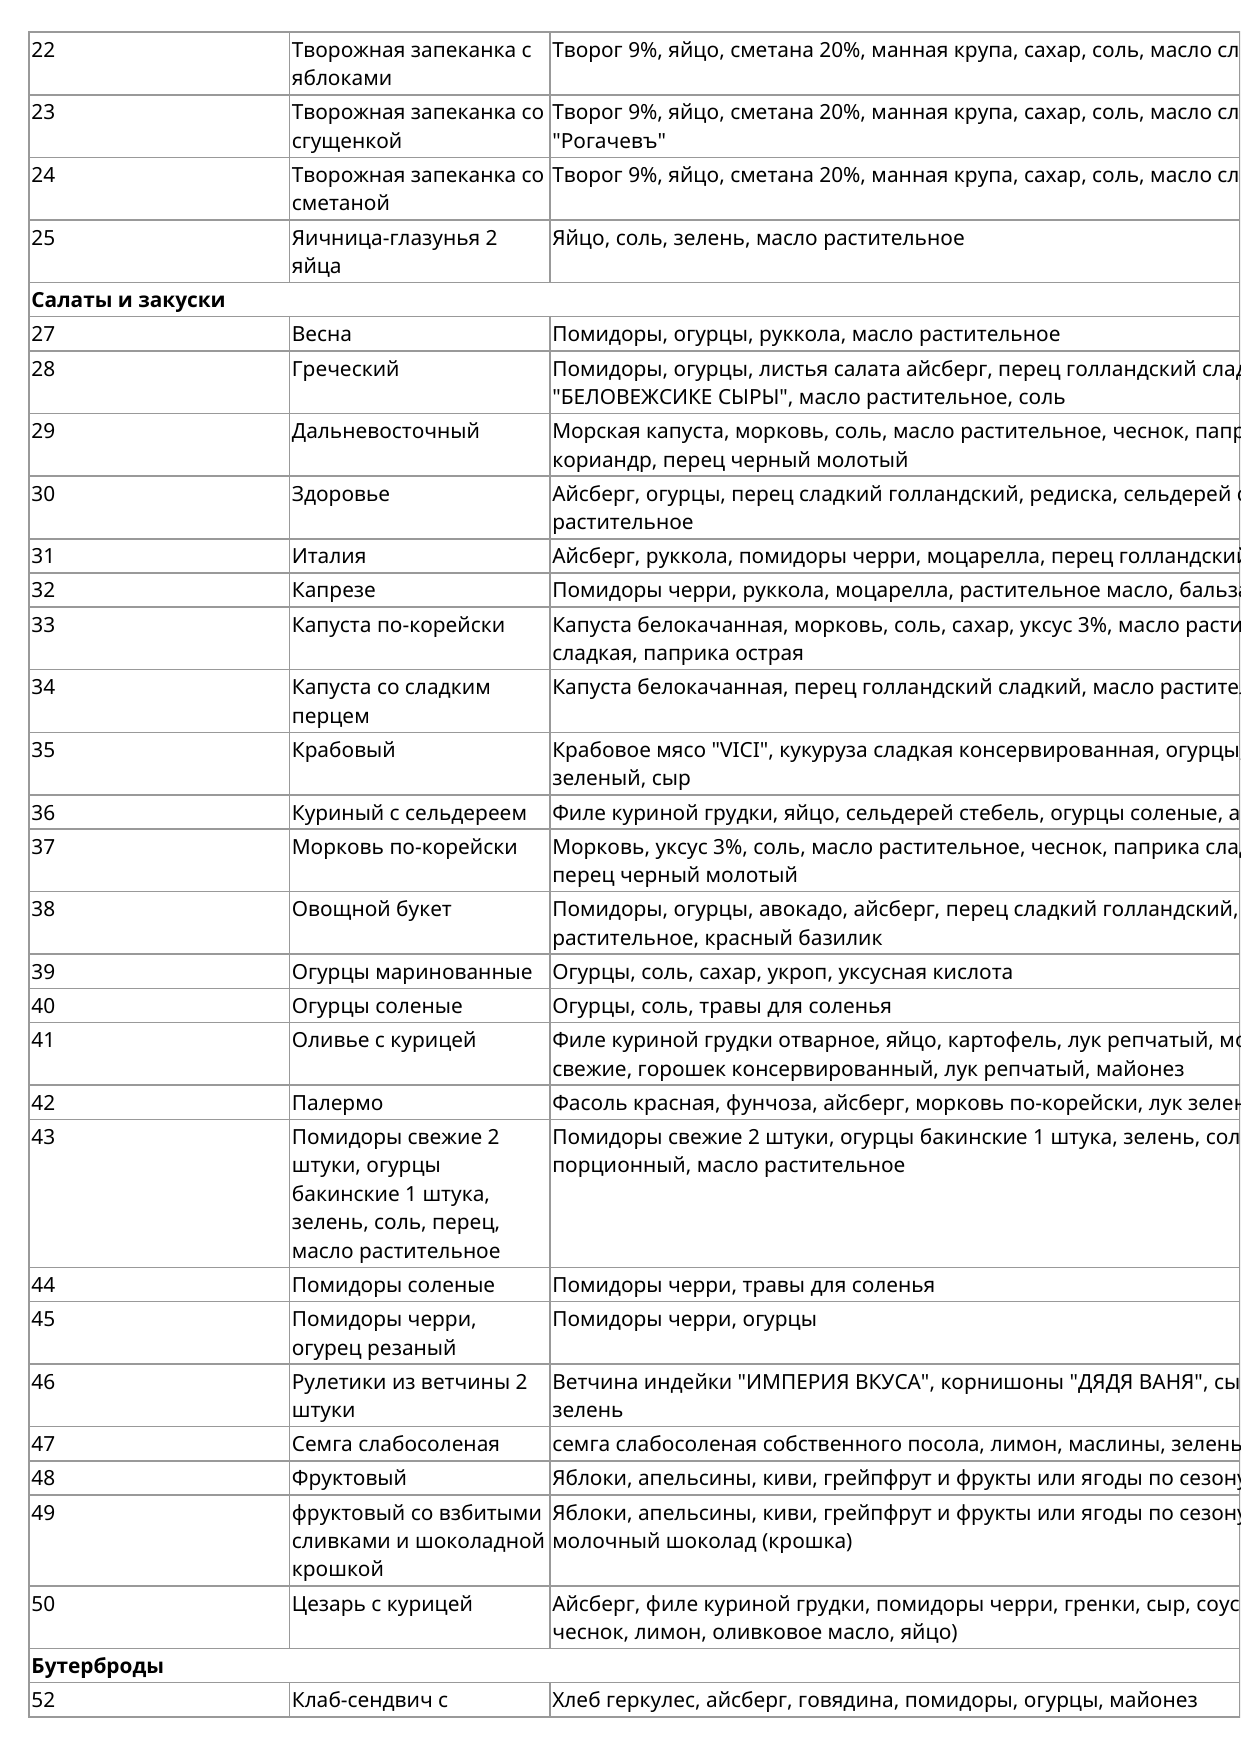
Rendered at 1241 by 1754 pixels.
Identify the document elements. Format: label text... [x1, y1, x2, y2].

table_cell 49 [30, 1496, 289, 1585]
table_cell Огурцы, соль, травы для соленья [551, 989, 1239, 1022]
table_cell Помидоры черри, руккола, моцарелла, растительное масло, бальзамический соус [551, 574, 1239, 606]
table_cell 45 [30, 1302, 289, 1363]
table_cell Айсберг, руккола, помидоры черри, моцарелла, перец голландский сладкий, огурцы, соус песто [551, 540, 1239, 572]
table_cell Морковь по-корейски [290, 830, 549, 891]
table_cell 43 [30, 1120, 289, 1266]
table_cell 41 [30, 1023, 289, 1084]
table_cell 50 [30, 1587, 289, 1648]
table_cell Дальневосточный [290, 414, 549, 475]
table_cell Куриный с сельдереем [290, 796, 549, 828]
table_cell Ветчина индейки "ИМПЕРИЯ ВКУСА", корнишоны "ДЯДЯ ВАНЯ", сыр российский, майонез, чеснок, зелень [551, 1365, 1239, 1426]
table_cell Айсберг, филе куриной грудки, помидоры черри, гренки, сыр, соус (филе анчоуса, пармезан, чеснок, лимон, оливковое масло, яйцо) [551, 1587, 1239, 1648]
table_cell Бутерброды [30, 1649, 1239, 1682]
table_cell Крабовый [290, 733, 549, 794]
table_cell Творог 9%, яйцо, сметана 20%, манная крупа, сахар, соль, масло сливочное, сгущенное молоко "Рогачевъ" [551, 96, 1239, 156]
table_cell Италия [290, 540, 549, 572]
table_cell Семга слабосоленая [290, 1427, 549, 1460]
table_cell Помидоры свежие 2 штуки, огурцы бакинские 1 штука, зелень, соль порционная, перец порционный, масло растительное [551, 1120, 1239, 1266]
table_cell 33 [30, 608, 289, 669]
table_cell 27 [30, 317, 289, 350]
table_cell Огурцы соленые [290, 989, 549, 1022]
table_cell Яичница-глазунья 2 яйца [290, 221, 549, 282]
table_cell Огурцы, соль, сахар, укроп, уксусная кислота [551, 955, 1239, 987]
table_cell Морская капуста, морковь, соль, масло растительное, чеснок, паприка сладкая, паприка острая, кориандр, перец черный молотый [551, 414, 1239, 475]
table_cell 46 [30, 1365, 289, 1426]
table_cell Греческий [290, 352, 549, 413]
table_cell 44 [30, 1268, 289, 1301]
table_cell 40 [30, 989, 289, 1022]
table_cell 52 [30, 1683, 289, 1716]
table_cell Помидоры свежие 2 штуки, огурцы бакинские 1 штука, зелень, соль, перец, масло растительное [290, 1120, 549, 1266]
table_cell Салаты и закуски [30, 283, 1239, 316]
table_cell Оливье с курицей [290, 1023, 549, 1084]
table_cell Творог 9%, яйцо, сметана 20%, манная крупа, сахар, соль, масло сливочное, яблоки свежие [551, 33, 1239, 94]
table_cell 35 [30, 733, 289, 794]
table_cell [551, 158, 1239, 219]
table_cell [290, 1683, 549, 1716]
table_cell Капуста белокачанная, морковь, соль, сахар, уксус 3%, масло растительное, чеснок, паприка сладкая, паприка острая [551, 608, 1239, 669]
table_cell Огурцы маринованные [290, 955, 549, 987]
table_cell семга слабосоленая собственного посола, лимон, маслины, зелень [551, 1427, 1239, 1460]
table_cell 31 [30, 540, 289, 572]
table_cell Помидоры черри, травы для соленья [551, 1268, 1239, 1301]
table_cell 42 [30, 1086, 289, 1118]
table_cell Здоровье [290, 477, 549, 538]
table_cell Капуста белокачанная, перец голландский сладкий, масло растительное, лимонный сок, зелень [551, 670, 1239, 731]
table_cell Айсберг, огурцы, перец сладкий голландский, редиска, сельдерей стебель, зелень, масло растительное [551, 477, 1239, 538]
table_cell 47 [30, 1427, 289, 1460]
table_cell Помидоры соленые [290, 1268, 549, 1301]
table_cell Яблоки, апельсины, киви, грейпфрут и фрукты или ягоды по сезону [551, 1462, 1239, 1494]
table_cell Творожная запеканка со сметаной [290, 158, 549, 219]
table_cell 32 [30, 574, 289, 606]
table_cell Творожная запеканка со сгущенкой [290, 96, 549, 156]
table_cell Рулетики из ветчины 2 штуки [290, 1365, 549, 1426]
table_cell фруктовый со взбитыми сливками и шоколадной крошкой [290, 1496, 549, 1585]
table_cell Палермо [290, 1086, 549, 1118]
table_cell Филе куриной грудки, яйцо, сельдерей стебель, огурцы соленые, айсберг, майонез, зелень [551, 796, 1239, 828]
table_cell 48 [30, 1462, 289, 1494]
table_cell Помидоры черри, огурцы [551, 1302, 1239, 1363]
table_cell Крабовое мясо "VICI", кукуруза сладкая консервированная, огурцы, рис отварной, яйцо, лук зеленый, сыр [551, 733, 1239, 794]
table_cell 23 [30, 96, 289, 156]
table_cell 38 [30, 892, 289, 953]
table_cell Капуста со сладким перцем [290, 670, 549, 731]
table_cell 30 [30, 477, 289, 538]
table_cell Фруктовый [290, 1462, 549, 1494]
table_cell 37 [30, 830, 289, 891]
table_cell Помидоры, огурцы, руккола, масло растительное [551, 317, 1239, 350]
table_cell Овощной букет [290, 892, 549, 953]
table_cell Цезарь с курицей [290, 1587, 549, 1648]
table_cell 28 [30, 352, 289, 413]
table_cell 39 [30, 955, 289, 987]
table_cell Филе куриной грудки отварное, яйцо, картофель, лук репчатый, морковь, огурцы соленые, огурцы свежие, горошек консервированный, лук репчатый, майонез [551, 1023, 1239, 1084]
table_cell 36 [30, 796, 289, 828]
table_cell 22 [30, 33, 289, 94]
table_cell 25 [30, 221, 289, 282]
table_cell Помидоры, огурцы, листья салата айсберг, перец голландский сладкий, маслины, брынза "БЕЛОВЕЖСИКЕ СЫРЫ", масло растительное, соль [551, 352, 1239, 413]
table_cell Морковь, уксус 3%, соль, масло растительное, чеснок, паприка сладкая, паприка острая, кориандр, перец черный молотый [551, 830, 1239, 891]
table_cell Капрезе [290, 574, 549, 606]
table_cell Помидоры, огурцы, авокадо, айсберг, перец сладкий голландский, горчица зерновая, масло растительное, красный базилик [551, 892, 1239, 953]
table_cell Творожная запеканка с яблоками [290, 33, 549, 94]
table_cell Яйцо, соль, зелень, масло растительное [551, 221, 1239, 282]
table_cell Помидоры черри, огурец резаный [290, 1302, 549, 1363]
table_cell Капуста по-корейски [290, 608, 549, 669]
table_cell 29 [30, 414, 289, 475]
table_cell Яблоки, апельсины, киви, грейпфрут и фрукты или ягоды по сезону, взбитые сливки "Шантипак", молочный шоколад (крошка) [551, 1496, 1239, 1585]
table_cell Весна [290, 317, 549, 350]
table_cell Фасоль красная, фунчоза, айсберг, морковь по-корейски, лук зеленый, майонез, петрушка [551, 1086, 1239, 1118]
table_cell 24 [30, 158, 289, 219]
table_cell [551, 1683, 1239, 1716]
table_cell 34 [30, 670, 289, 731]
